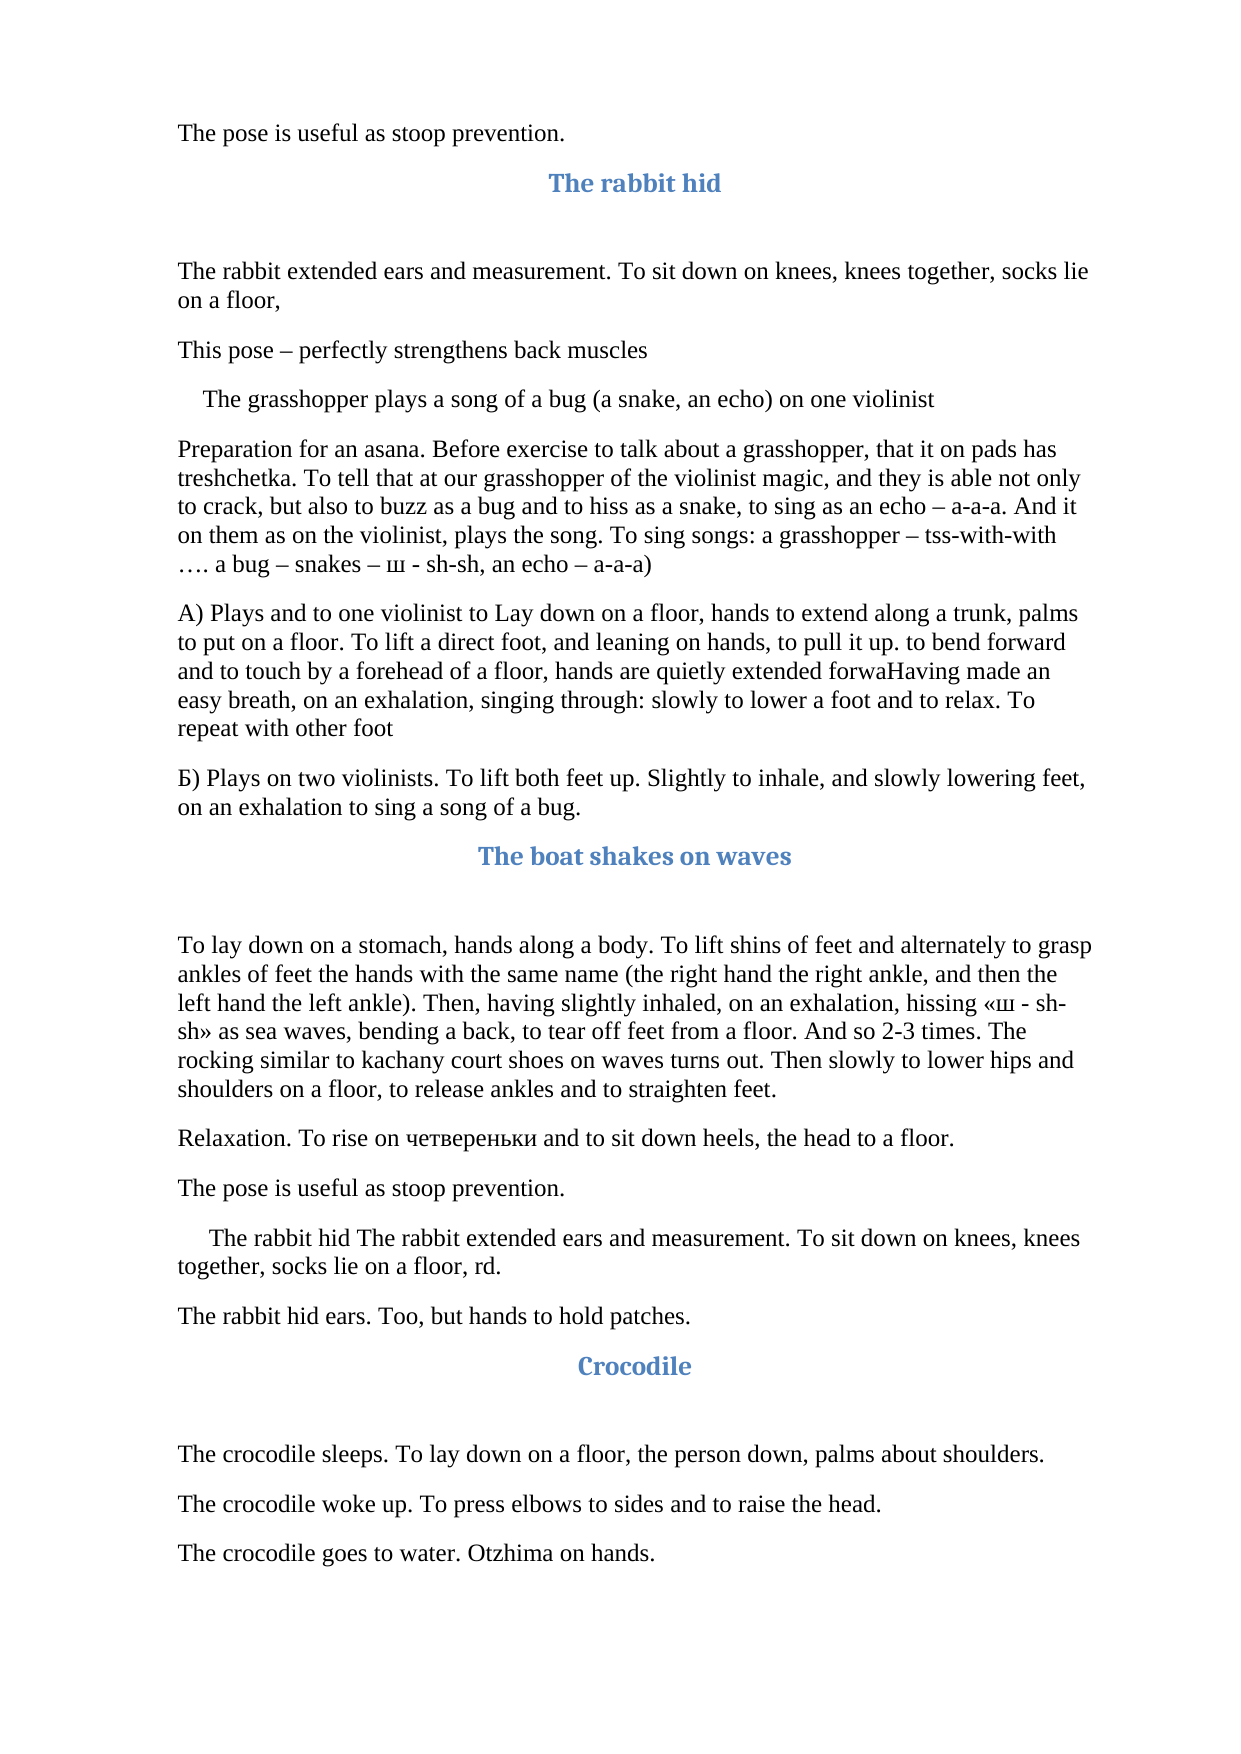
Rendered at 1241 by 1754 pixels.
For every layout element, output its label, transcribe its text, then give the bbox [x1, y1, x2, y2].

text The crocodile goes to water. Otzhima on hands. [177, 1538, 1093, 1567]
text Preparation for an asana. Before exercise to talk about a grasshopper, that it on pads has treshchetka. To tell that at our grasshopper of the violinist magic, and they is able not only to crack, but also to buzz as a bug and to hiss as a snake, to sing as an echo – a-a-a. And it on them as on the violinist, plays the song. To sing songs: a grasshopper – tss-with-with …. a bug – snakes – ш - sh-sh, an echo – a-a-a) [177, 434, 1093, 578]
text А) Plays and to one violinist to Lay down on a floor, hands to extend along a trunk, palms to put on a floor. To lift a direct foot, and leaning on hands, to pull it up. to bend forward and to touch by a forehead of a floor, hands are quietly extended forwaHaving made an easy breath, on an exhalation, singing through: slowly to lower a foot and to relax. To repeat with other foot [177, 598, 1093, 742]
subtitle The rabbit hid [177, 168, 1093, 199]
subtitle Crocodile [177, 1351, 1093, 1382]
text The crocodile woke up. To press elbows to sides and to raise the head. [177, 1489, 1093, 1518]
text Б) Plays on two violinists. To lift both feet up. Slightly to inhale, and slowly lowering feet, on an exhalation to sing a song of a bug. [177, 763, 1093, 821]
text The pose is useful as stoop prevention. [177, 118, 1093, 147]
text The grasshopper plays a song of a bug (a snake, an echo) on one violinist [177, 384, 1093, 413]
text To lay down on a stomach, hands along a body. To lift shins of feet and alternately to grasp ankles of feet the hands with the same name (the right hand the right ankle, and then the left hand the left ankle). Then, having slightly inhaled, on an exhalation, hissing «ш - sh-sh» as sea waves, bending a back, to tear off feet from a floor. And so 2-3 times. The rocking similar to kachany court shoes on waves turns out. Then slowly to lower hips and shoulders on a floor, to release ankles and to straighten feet. [177, 930, 1093, 1103]
text The rabbit extended ears and measurement. To sit down on knees, knees together, socks lie on a floor, [177, 256, 1093, 314]
text The rabbit hid The rabbit extended ears and measurement. To sit down on knees, knees together, socks lie on a floor, rd. [177, 1223, 1093, 1280]
text The crocodile sleeps. To lay down on a floor, the person down, palms about shoulders. [177, 1439, 1093, 1468]
text The rabbit hid ears. Too, but hands to hold patches. [177, 1301, 1093, 1330]
text The pose is useful as stoop prevention. [177, 1173, 1093, 1202]
text This pose – perfectly strengthens back muscles [177, 335, 1093, 363]
text Relaxation. To rise on четвереньки and to sit down heels, the head to a floor. [177, 1123, 1093, 1152]
subtitle The boat shakes on waves [177, 841, 1093, 873]
